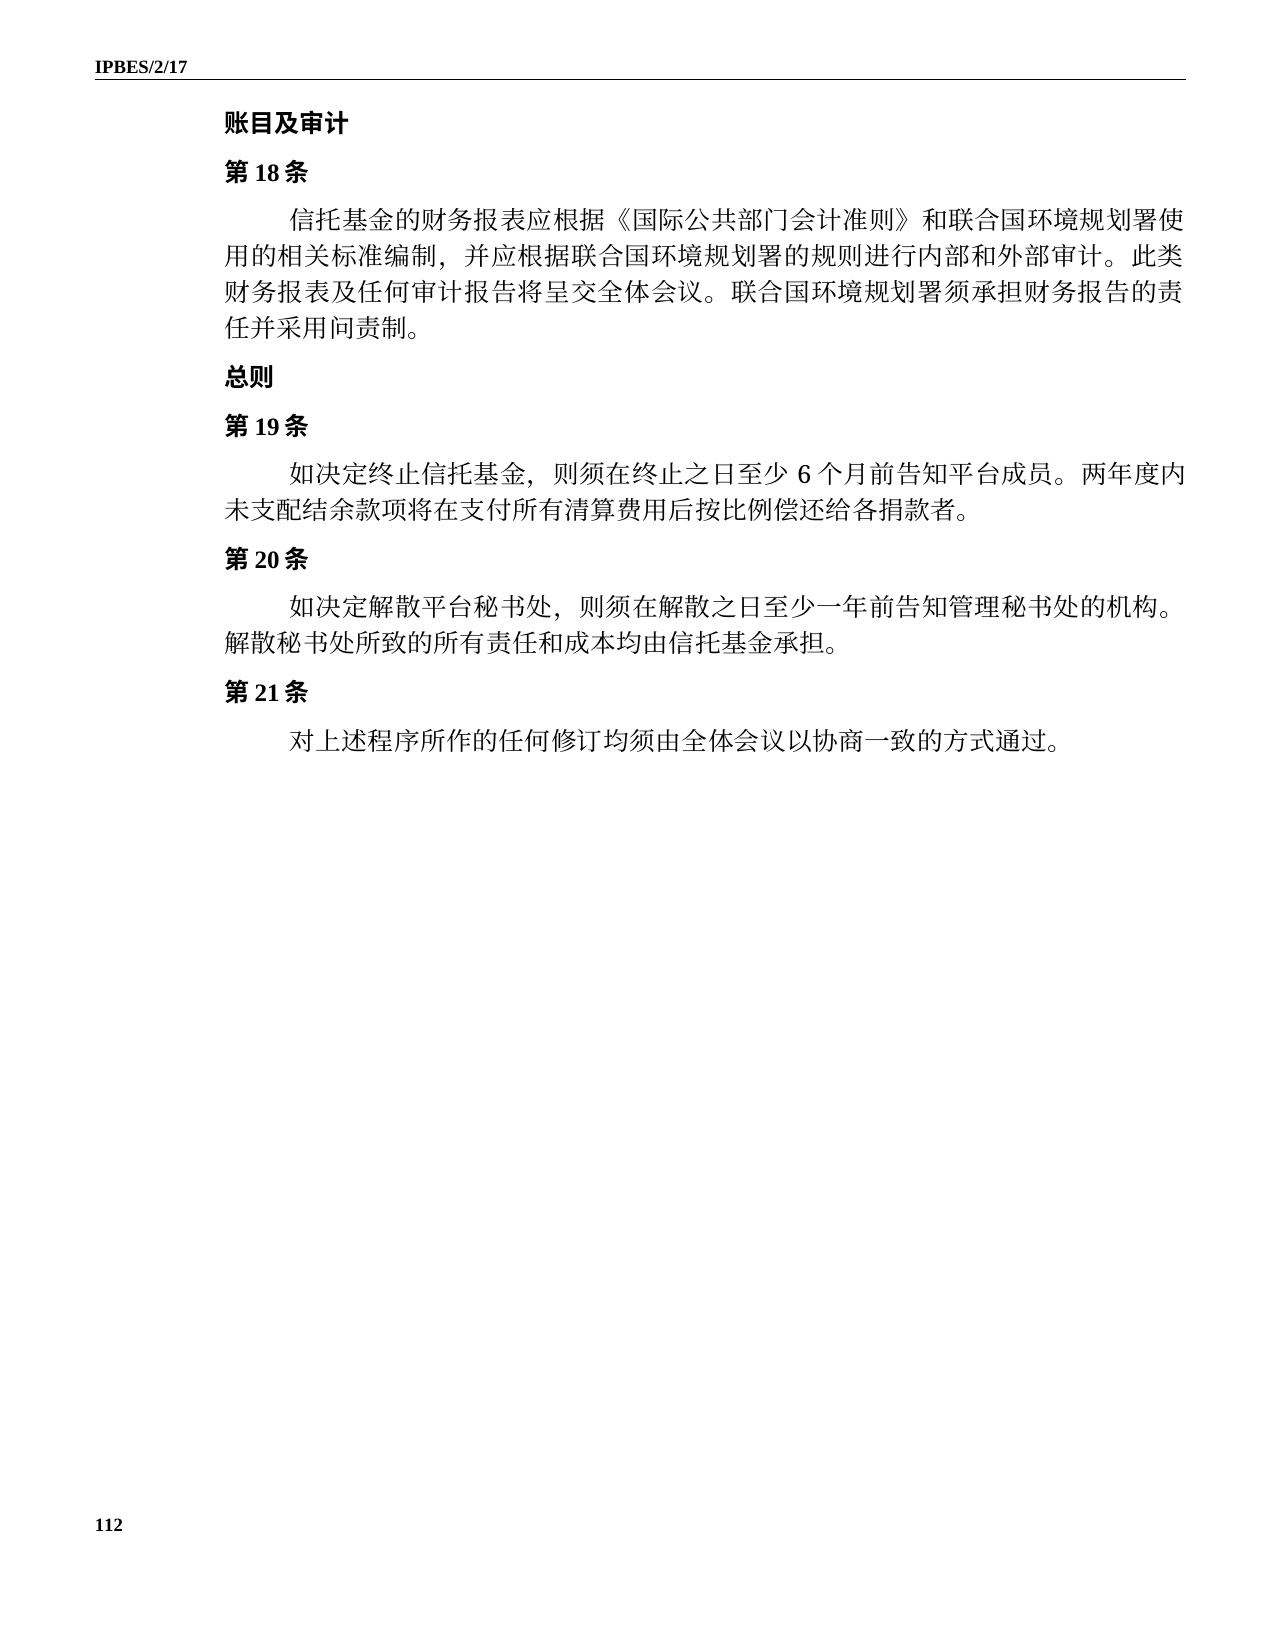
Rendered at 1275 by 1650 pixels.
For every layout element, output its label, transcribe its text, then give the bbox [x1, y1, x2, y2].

text 账目及审计 [94, 103, 1157, 140]
text 第19条 [94, 406, 1157, 442]
text 总则 [94, 357, 1157, 393]
text 如决定解散平台秘书处，则须在解散之日至少一年前告知管理秘书处的机构。解散秘书处所致的所有责任和成本均由信托基金承担。 [224, 588, 1186, 660]
text 第20条 [94, 539, 1157, 576]
text 对上述程序所作的任何修订均须由全体会议以协商一致的方式通过。 [224, 721, 1186, 757]
text 信托基金的财务报表应根据《国际公共部门会计准则》和联合国环境规划署使用的相关标准编制，并应根据联合国环境规划署的规则进行内部和外部审计。此类财务报表及任何审计报告将呈交全体会议。联合国环境规划署须承担财务报告的责任并采用问责制。 [224, 201, 1186, 345]
text 第21条 [94, 672, 1157, 709]
text 如决定终止信托基金，则须在终止之日至少6个月前告知平台成员。两年度内未支配结余款项将在支付所有清算费用后按比例偿还给各捐款者。 [224, 455, 1186, 527]
text 第18条 [94, 152, 1157, 188]
